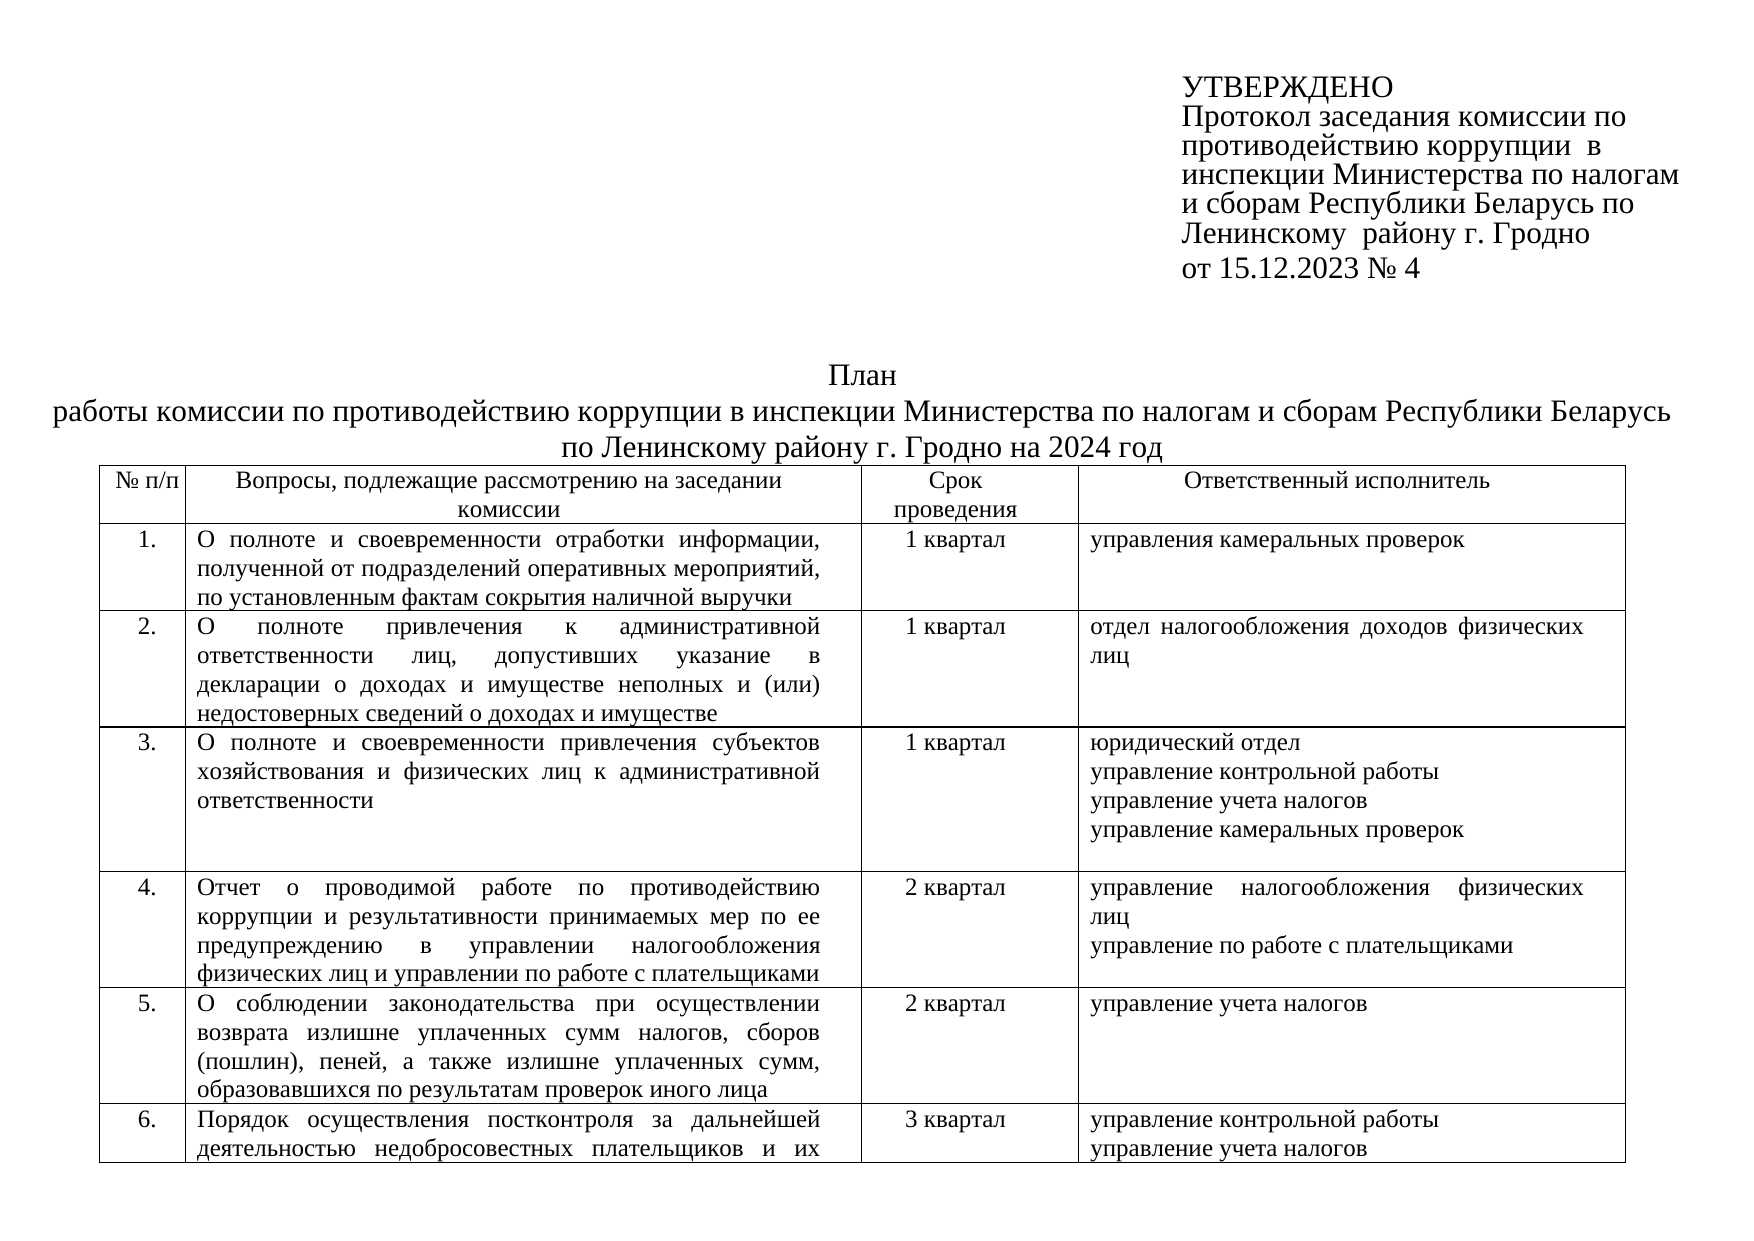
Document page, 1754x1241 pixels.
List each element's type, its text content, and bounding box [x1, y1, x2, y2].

table_cell О соблюдении законодательства при осуществлении возврата излишне уплаченных сумм налогов, сборов (пошлин), пеней, а также излишне уплаченных сумм, образовавшихся по результатам проверок иного лица [186, 988, 861, 1103]
text от 15.12.2023 № 4 [1181, 249, 1680, 285]
text противодействию коррупции в [1181, 132, 1680, 161]
table_cell 2 квартал [862, 988, 1078, 1103]
table_header Ответственный исполнитель [1079, 466, 1625, 523]
text Протокол заседания комиссии по [1181, 103, 1680, 132]
table_cell 1 квартал [862, 524, 1078, 610]
table_cell О полноте и своевременности привлечения субъектов хозяйствования и физических лиц к административной ответственности [186, 728, 861, 871]
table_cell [1079, 1104, 1625, 1162]
table_header № п/п [100, 466, 185, 523]
text Ленинскому району г. Гродно [1181, 220, 1680, 249]
text и сборам Республики Беларусь по [1181, 191, 1680, 220]
table_cell юридический отдел управление контрольной работы управление учета налогов управление камеральных проверок [1079, 728, 1625, 871]
table_cell 1 квартал [862, 611, 1078, 726]
table_cell управления камеральных проверок [1079, 524, 1625, 610]
text УТВЕРЖДЕНО [1181, 74, 1680, 103]
table_cell 2. [100, 611, 185, 726]
table_cell О полноте и своевременности отработки информации, полученной от подразделений оперативных мероприятий, по установленным фактам сокрытия наличной выручки [186, 524, 861, 610]
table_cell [186, 1104, 861, 1162]
table_cell 2 квартал [862, 872, 1078, 987]
table_cell 4. [100, 872, 185, 987]
table_cell отдел налогообложения доходов физических лиц [1079, 611, 1625, 726]
table_cell 5. [100, 988, 185, 1103]
table_header Срок проведения [862, 466, 1078, 523]
text инспекции Министерства по налогам [1181, 161, 1680, 191]
table_cell управление налогообложения физических лиц управление по работе с плательщиками [1079, 872, 1625, 987]
text работы комиссии по противодействию коррупции в инспекции Министерства по налогам и сборам Республики Беларусь по Ленинскому району г. Гродно на 2024 год [44, 393, 1680, 464]
table_cell Отчет о проводимой работе по противодействию коррупции и результативности принимаемых мер по ее предупреждению в управлении налогообложения физических лиц и управлении по работе с плательщиками [186, 872, 861, 987]
table_cell 1 квартал [862, 728, 1078, 871]
table_cell 3 квартал [862, 1104, 1078, 1162]
table_cell управление учета налогов [1079, 988, 1625, 1103]
text План [44, 357, 1680, 393]
table_cell О полноте привлечения к административной ответственности лиц, допустивших указание в декларации о доходах и имуществе неполных и (или) недостоверных сведений о доходах и имуществе [186, 611, 861, 726]
table_cell 1. [100, 524, 185, 610]
table_cell 6. [100, 1104, 185, 1162]
table_cell 3. [100, 728, 185, 871]
table_header Вопросы, подлежащие рассмотрению на заседании комиссии [186, 466, 861, 523]
